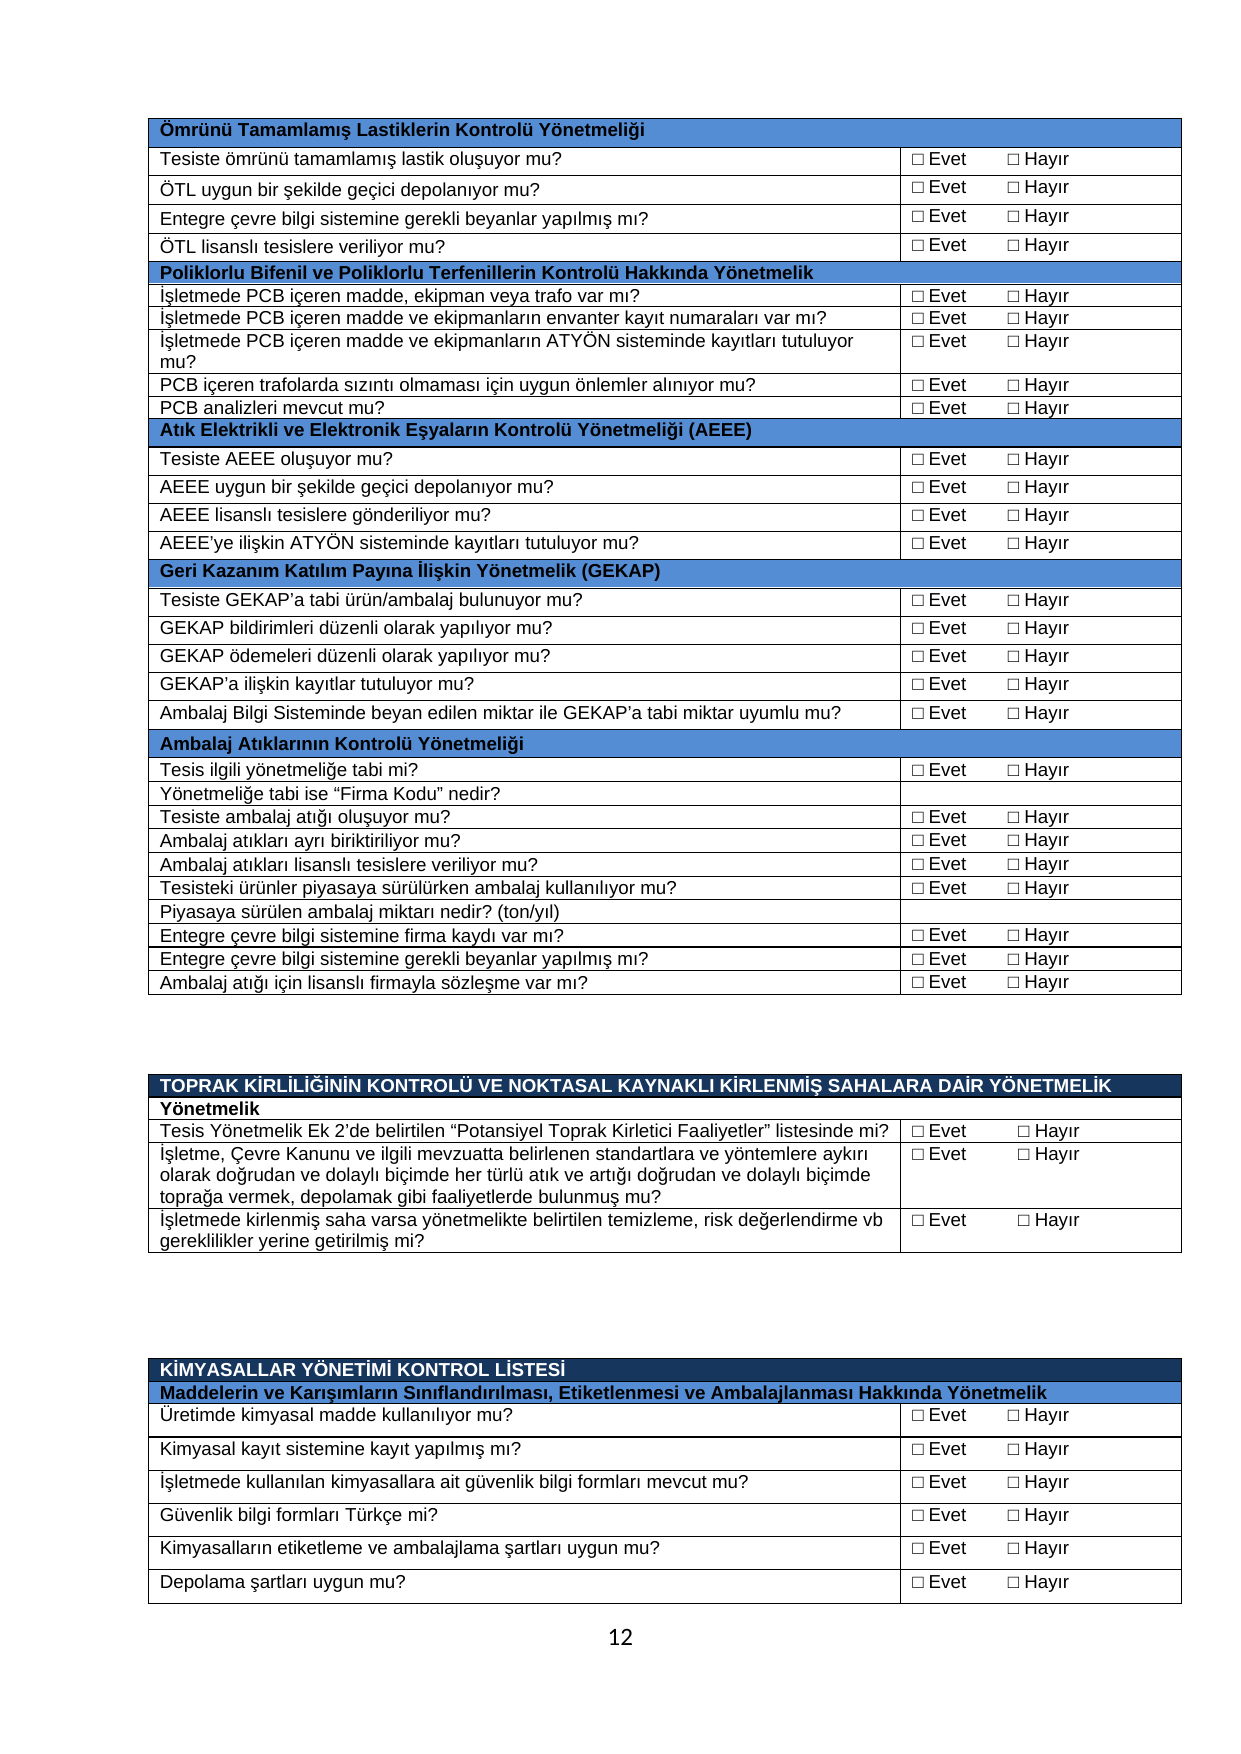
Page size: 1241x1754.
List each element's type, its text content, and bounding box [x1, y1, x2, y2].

table_cell İşletmede PCB içeren madde ve ekipmanların ATYÖN sisteminde kayıtları tutuluyor mu? [149, 330, 900, 373]
table_header KİMYASALLAR YÖNETİMİ KONTROL LİSTESİ [149, 1359, 1181, 1381]
table_cell Atık Elektrikli ve Elektronik Eşyaların Kontrolü Yönetmeliği (AEEE) [149, 419, 1181, 446]
table_cell [901, 782, 1181, 804]
table_cell Güvenlik bilgi formları Türkçe mi? [149, 1504, 900, 1536]
table_cell □ Evet □ Hayır [901, 374, 1181, 396]
table_cell İşletmede PCB içeren madde, ekipman veya trafo var mı? [149, 285, 900, 306]
table_cell □ Evet □ Hayır [901, 853, 1181, 876]
table_cell □ Evet □ Hayır [901, 285, 1181, 306]
table_cell □ Evet □ Hayır [901, 504, 1181, 531]
table_cell □ Evet □ Hayır [901, 701, 1181, 729]
table_cell Entegre çevre bilgi sistemine gerekli beyanlar yapılmış mı? [149, 948, 900, 970]
table_cell □ Evet □ Hayır [901, 1143, 1181, 1207]
table_cell Tesiste GEKAP’a tabi ürün/ambalaj bulunuyor mu? [149, 589, 900, 616]
table_cell □ Evet □ Hayır [901, 1404, 1181, 1436]
table_cell Poliklorlu Bifenil ve Poliklorlu Terfenillerin Kontrolü Hakkında Yönetmelik [149, 262, 1181, 283]
table_cell □ Evet □ Hayır [901, 1537, 1181, 1569]
table_cell □ Evet □ Hayır [901, 806, 1181, 828]
table_cell Ambalaj Bilgi Sisteminde beyan edilen miktar ile GEKAP’a tabi miktar uyumlu mu? [149, 701, 900, 729]
table_cell Entegre çevre bilgi sistemine gerekli beyanlar yapılmış mı? [149, 205, 900, 232]
table_header TOPRAK KİRLİLİĞİNİN KONTROLÜ VE NOKTASAL KAYNAKLI KİRLENMİŞ SAHALARA DAİR YÖNETMELİK [149, 1075, 1181, 1096]
table_cell İşletmede kirlenmiş saha varsa yönetmelikte belirtilen temizleme, risk değerlendirme vb gereklilikler yerine getirilmiş mi? [149, 1209, 900, 1252]
table_cell İşletme, Çevre Kanunu ve ilgili mevzuatta belirlenen standartlara ve yöntemlere aykırı olarak doğrudan ve dolaylı biçimde her türlü atık ve artığı doğrudan ve dolaylı biçimde toprağa vermek, depolamak gibi faaliyetlerde bulunmuş mu? [149, 1143, 900, 1207]
table_cell Üretimde kimyasal madde kullanılıyor mu? [149, 1404, 900, 1436]
table_cell İşletmede kullanılan kimyasallara ait güvenlik bilgi formları mevcut mu? [149, 1471, 900, 1503]
table_cell Tesiste AEEE oluşuyor mu? [149, 448, 900, 474]
table_cell □ Evet □ Hayır [901, 205, 1181, 232]
table_cell Ambalaj atıkları ayrı biriktiriliyor mu? [149, 829, 900, 852]
table_cell □ Evet □ Hayır [901, 1471, 1181, 1503]
table_cell □ Evet □ Hayır [901, 397, 1181, 418]
table_cell □ Evet □ Hayır [901, 877, 1181, 899]
table_cell □ Evet □ Hayır [901, 971, 1181, 994]
table_cell □ Evet □ Hayır [901, 1120, 1181, 1142]
table_cell PCB içeren trafolarda sızıntı olmaması için uygun önlemler alınıyor mu? [149, 374, 900, 396]
table_cell □ Evet □ Hayır [901, 176, 1181, 204]
table_cell □ Evet □ Hayır [901, 1504, 1181, 1536]
table_cell GEKAP’a ilişkin kayıtlar tutuluyor mu? [149, 673, 900, 700]
table_cell [901, 900, 1181, 923]
table_cell □ Evet □ Hayır [901, 829, 1181, 852]
table_cell □ Evet □ Hayır [901, 673, 1181, 700]
table_cell Yönetmelik [149, 1098, 1181, 1119]
table_cell □ Evet □ Hayır [901, 948, 1181, 970]
table_cell Geri Kazanım Katılım Payına İlişkin Yönetmelik (GEKAP) [149, 560, 1181, 587]
table_cell □ Evet □ Hayır [901, 1570, 1181, 1603]
table_cell ÖTL lisanslı tesislere veriliyor mu? [149, 234, 900, 261]
table_cell Depolama şartları uygun mu? [149, 1570, 900, 1603]
table_cell Entegre çevre bilgi sistemine firma kaydı var mı? [149, 924, 900, 946]
table_cell Yönetmeliğe tabi ise “Firma Kodu” nedir? [149, 782, 900, 804]
table_cell GEKAP bildirimleri düzenli olarak yapılıyor mu? [149, 617, 900, 644]
table_cell □ Evet □ Hayır [901, 148, 1181, 175]
table_cell Ambalaj Atıklarının Kontrolü Yönetmeliği [149, 730, 1181, 757]
table_cell Piyasaya sürülen ambalaj miktarı nedir? (ton/yıl) [149, 900, 900, 923]
table_cell GEKAP ödemeleri düzenli olarak yapılıyor mu? [149, 645, 900, 672]
table_cell Tesis Yönetmelik Ek 2’de belirtilen “Potansiyel Toprak Kirletici Faaliyetler” listesinde mi? [149, 1120, 900, 1142]
table_cell Tesiste ömrünü tamamlamış lastik oluşuyor mu? [149, 148, 900, 175]
table_cell □ Evet □ Hayır [901, 589, 1181, 616]
table_cell AEEE uygun bir şekilde geçici depolanıyor mu? [149, 476, 900, 503]
table_cell □ Evet □ Hayır [901, 532, 1181, 559]
table_cell □ Evet □ Hayır [901, 330, 1181, 373]
table_cell □ Evet □ Hayır [901, 1209, 1181, 1252]
table_cell □ Evet □ Hayır [901, 234, 1181, 261]
table_cell □ Evet □ Hayır [901, 476, 1181, 503]
table_cell Tesiste ambalaj atığı oluşuyor mu? [149, 806, 900, 828]
table_cell □ Evet □ Hayır [901, 924, 1181, 946]
table_cell Tesisteki ürünler piyasaya sürülürken ambalaj kullanılıyor mu? [149, 877, 900, 899]
table_cell Maddelerin ve Karışımların Sınıflandırılması, Etiketlenmesi ve Ambalajlanması Hakkında Yönetmelik [149, 1382, 1181, 1403]
table_cell □ Evet □ Hayır [901, 617, 1181, 644]
table_cell AEEE lisanslı tesislere gönderiliyor mu? [149, 504, 900, 531]
table_cell Ambalaj atıkları lisanslı tesislere veriliyor mu? [149, 853, 900, 876]
table_cell PCB analizleri mevcut mu? [149, 397, 900, 418]
table_cell Kimyasalların etiketleme ve ambalajlama şartları uygun mu? [149, 1537, 900, 1569]
table_cell İşletmede PCB içeren madde ve ekipmanların envanter kayıt numaraları var mı? [149, 307, 900, 329]
table_cell Tesis ilgili yönetmeliğe tabi mi? [149, 758, 900, 781]
table_cell Kimyasal kayıt sistemine kayıt yapılmış mı? [149, 1438, 900, 1470]
table_cell AEEE’ye ilişkin ATYÖN sisteminde kayıtları tutuluyor mu? [149, 532, 900, 559]
table_cell □ Evet □ Hayır [901, 758, 1181, 781]
table_cell Ambalaj atığı için lisanslı firmayla sözleşme var mı? [149, 971, 900, 994]
table_cell □ Evet □ Hayır [901, 307, 1181, 329]
table_cell □ Evet □ Hayır [901, 448, 1181, 474]
table_cell □ Evet □ Hayır [901, 1438, 1181, 1470]
table_cell Ömrünü Tamamlamış Lastiklerin Kontrolü Yönetmeliği [149, 119, 1181, 147]
table_cell □ Evet □ Hayır [901, 645, 1181, 672]
table_cell ÖTL uygun bir şekilde geçici depolanıyor mu? [149, 176, 900, 204]
